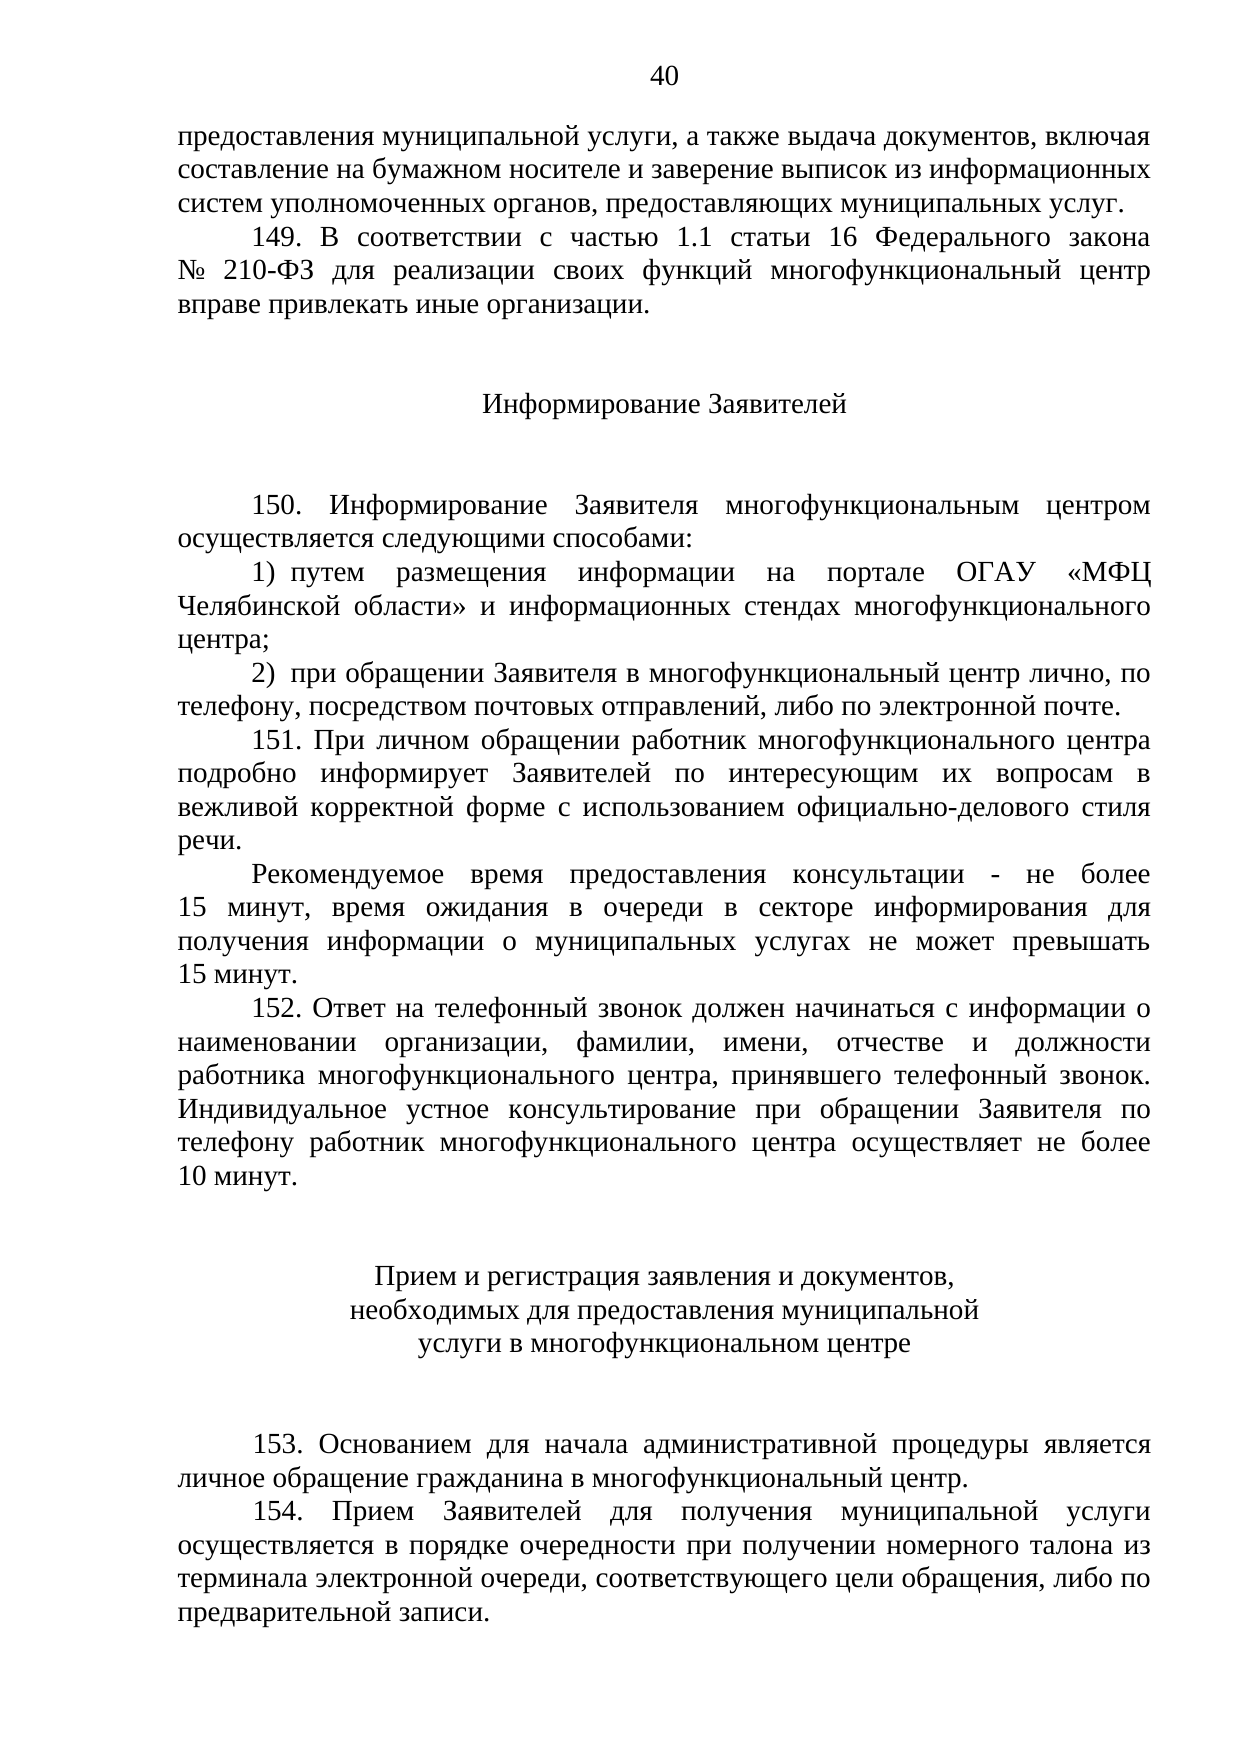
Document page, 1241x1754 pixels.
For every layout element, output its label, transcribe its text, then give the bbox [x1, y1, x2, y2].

text услуги в многофункциональном центре [177, 1326, 1152, 1359]
text необходимых для предоставления муниципальной [177, 1292, 1152, 1326]
text Рекомендуемое время предоставления консультации - не более 15 минут, время ожидания в очереди в секторе информирования для получения информации о муниципальных услугах не может превышать 15 минут. [177, 856, 1152, 990]
text 154. Прием Заявителей для получения муниципальной услуги осуществляется в порядке очередности при получении номерного талона из терминала электронной очереди, соответствующего цели обращения, либо по предварительной записи. [177, 1493, 1152, 1627]
text 152. Ответ на телефонный звонок должен начинаться с информации о наименовании организации, фамилии, имени, отчестве и должности работника многофункционального центра, принявшего телефонный звонок. Индивидуальное устное консультирование при обращении Заявителя по телефону работник многофункционального центра осуществляет не более 10 минут. [177, 990, 1152, 1191]
text 150. Информирование Заявителя многофункциональным центром осуществляется следующими способами: [177, 487, 1152, 554]
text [177, 118, 1152, 219]
text 149. В соответствии с частью 1.1 статьи 16 Федерального закона № 210-ФЗ для реализации своих функций многофункциональный центр вправе привлекать иные организации. [177, 219, 1152, 319]
text 153. Основанием для начала административной процедуры является личное обращение гражданина в многофункциональный центр. [177, 1426, 1152, 1493]
text 151. При личном обращении работник многофункционального центра подробно информирует Заявителей по интересующим их вопросам в вежливой корректной форме с использованием официально-делового стиля речи. [177, 722, 1152, 856]
text Информирование Заявителей [177, 386, 1152, 420]
text Прием и регистрация заявления и документов, [177, 1258, 1152, 1292]
text 2) при обращении Заявителя в многофункциональный центр лично, по телефону, посредством почтовых отправлений, либо по электронной почте. [177, 655, 1152, 722]
text 1) путем размещения информации на портале ОГАУ «МФЦ Челябинской области» и информационных стендах многофункционального центра; [177, 554, 1152, 655]
